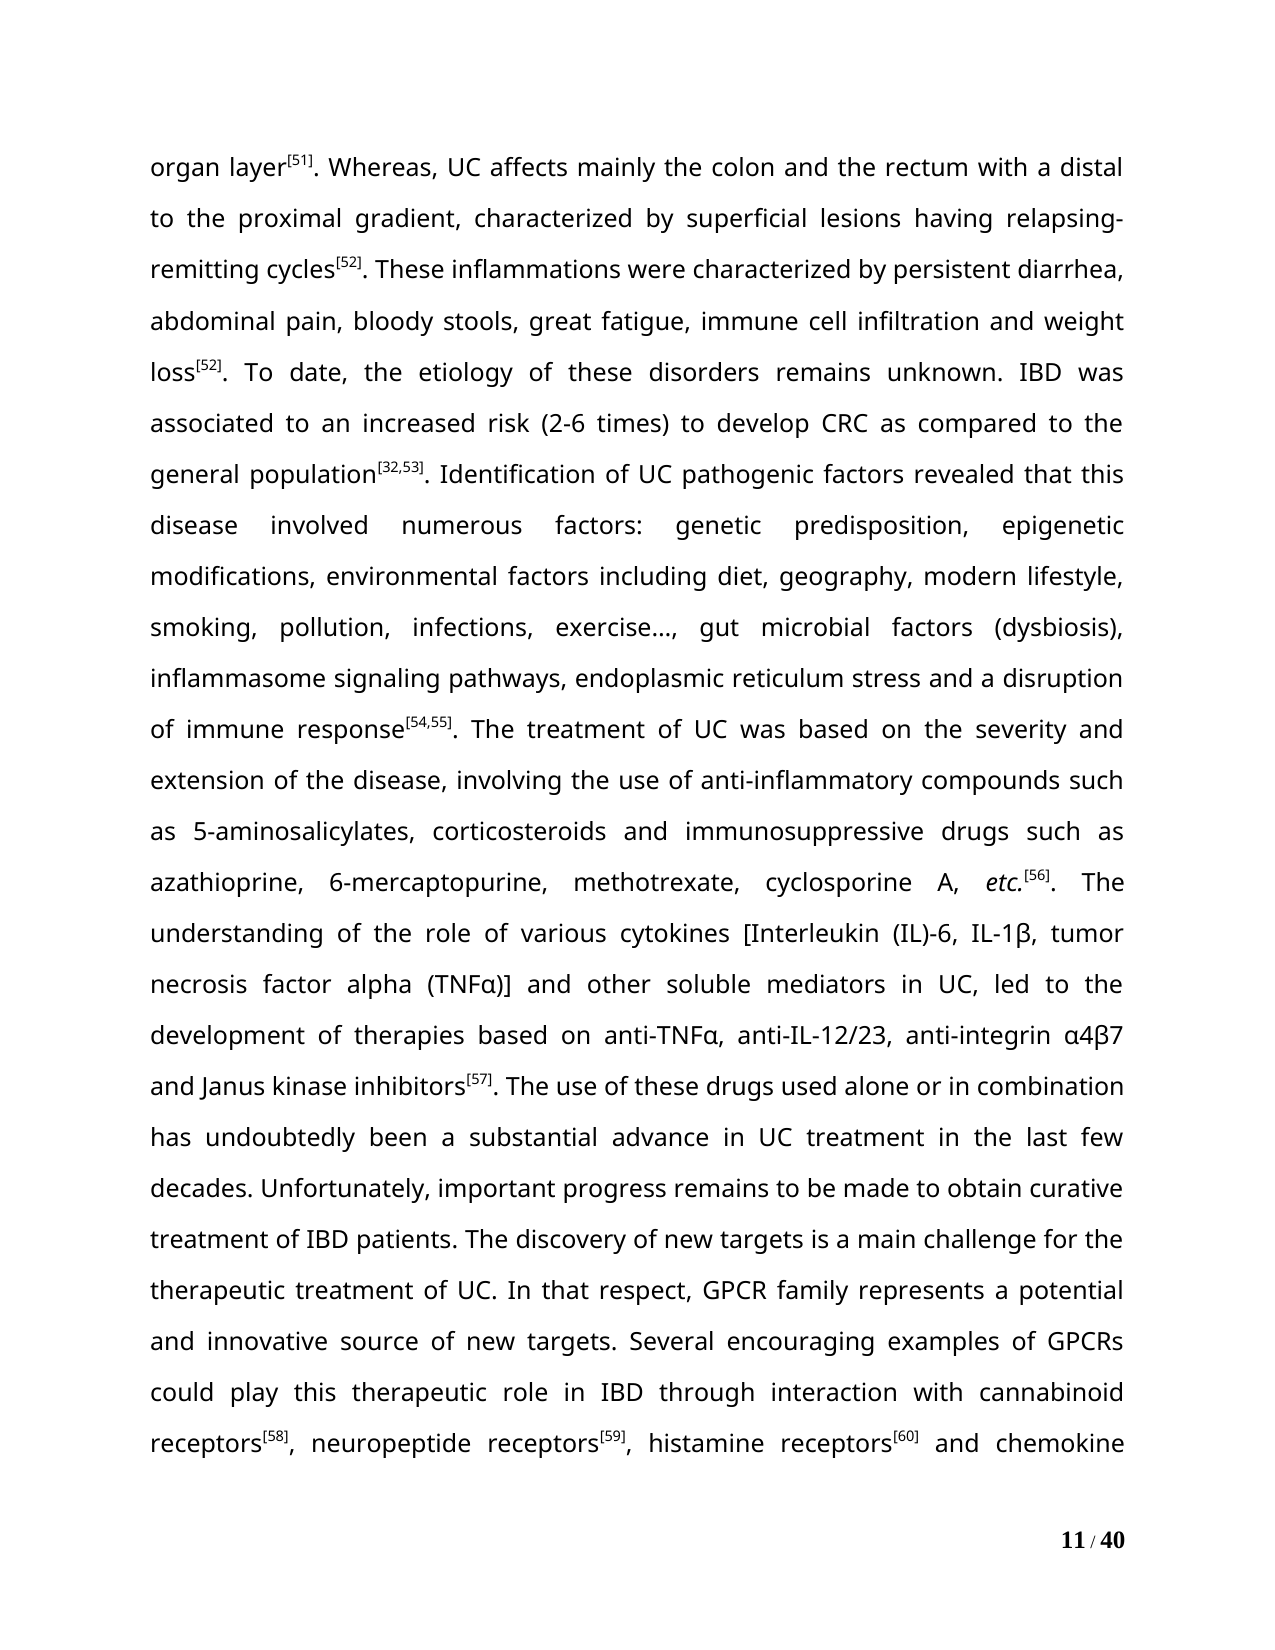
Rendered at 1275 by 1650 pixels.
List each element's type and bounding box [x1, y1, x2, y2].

text [150, 150, 1125, 1460]
